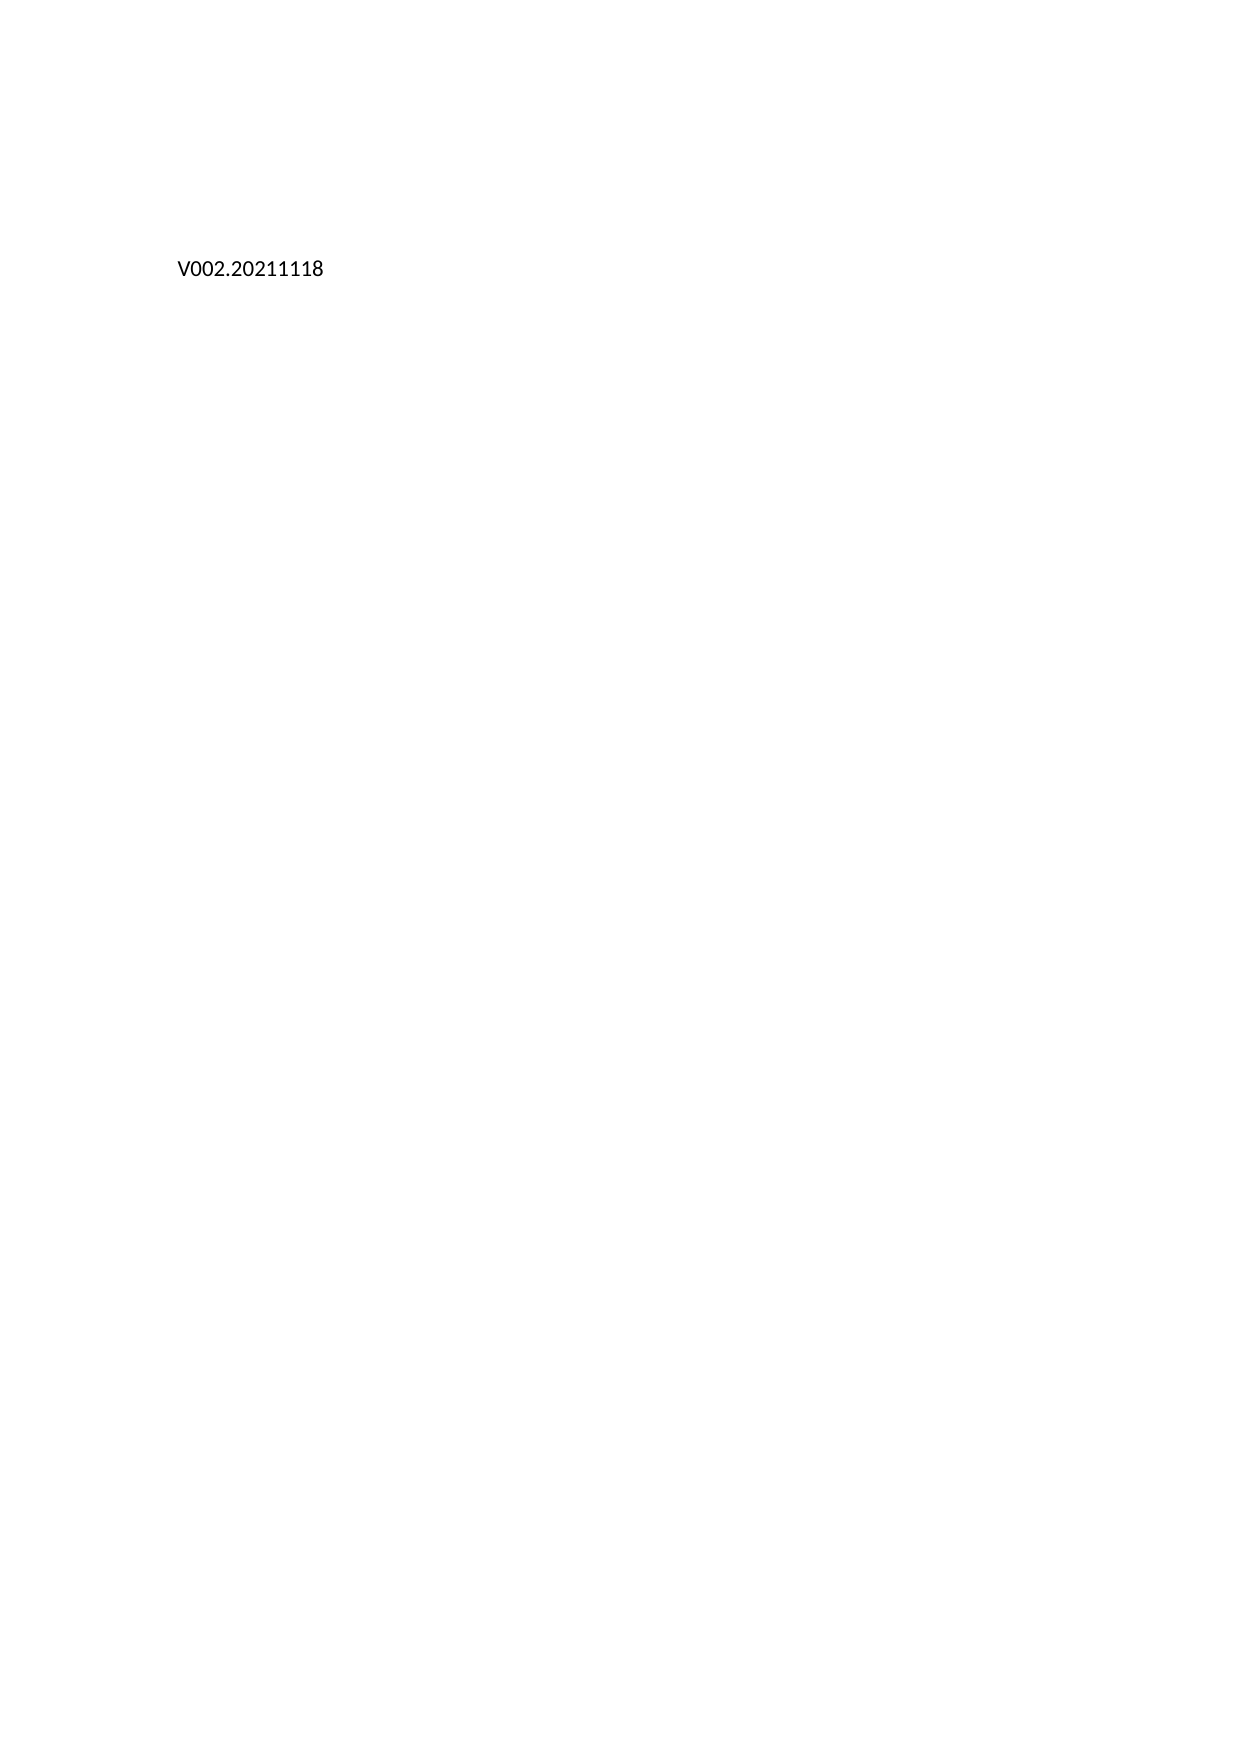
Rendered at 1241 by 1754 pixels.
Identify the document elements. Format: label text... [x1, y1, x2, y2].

text V002.20211118 [177, 254, 1063, 282]
